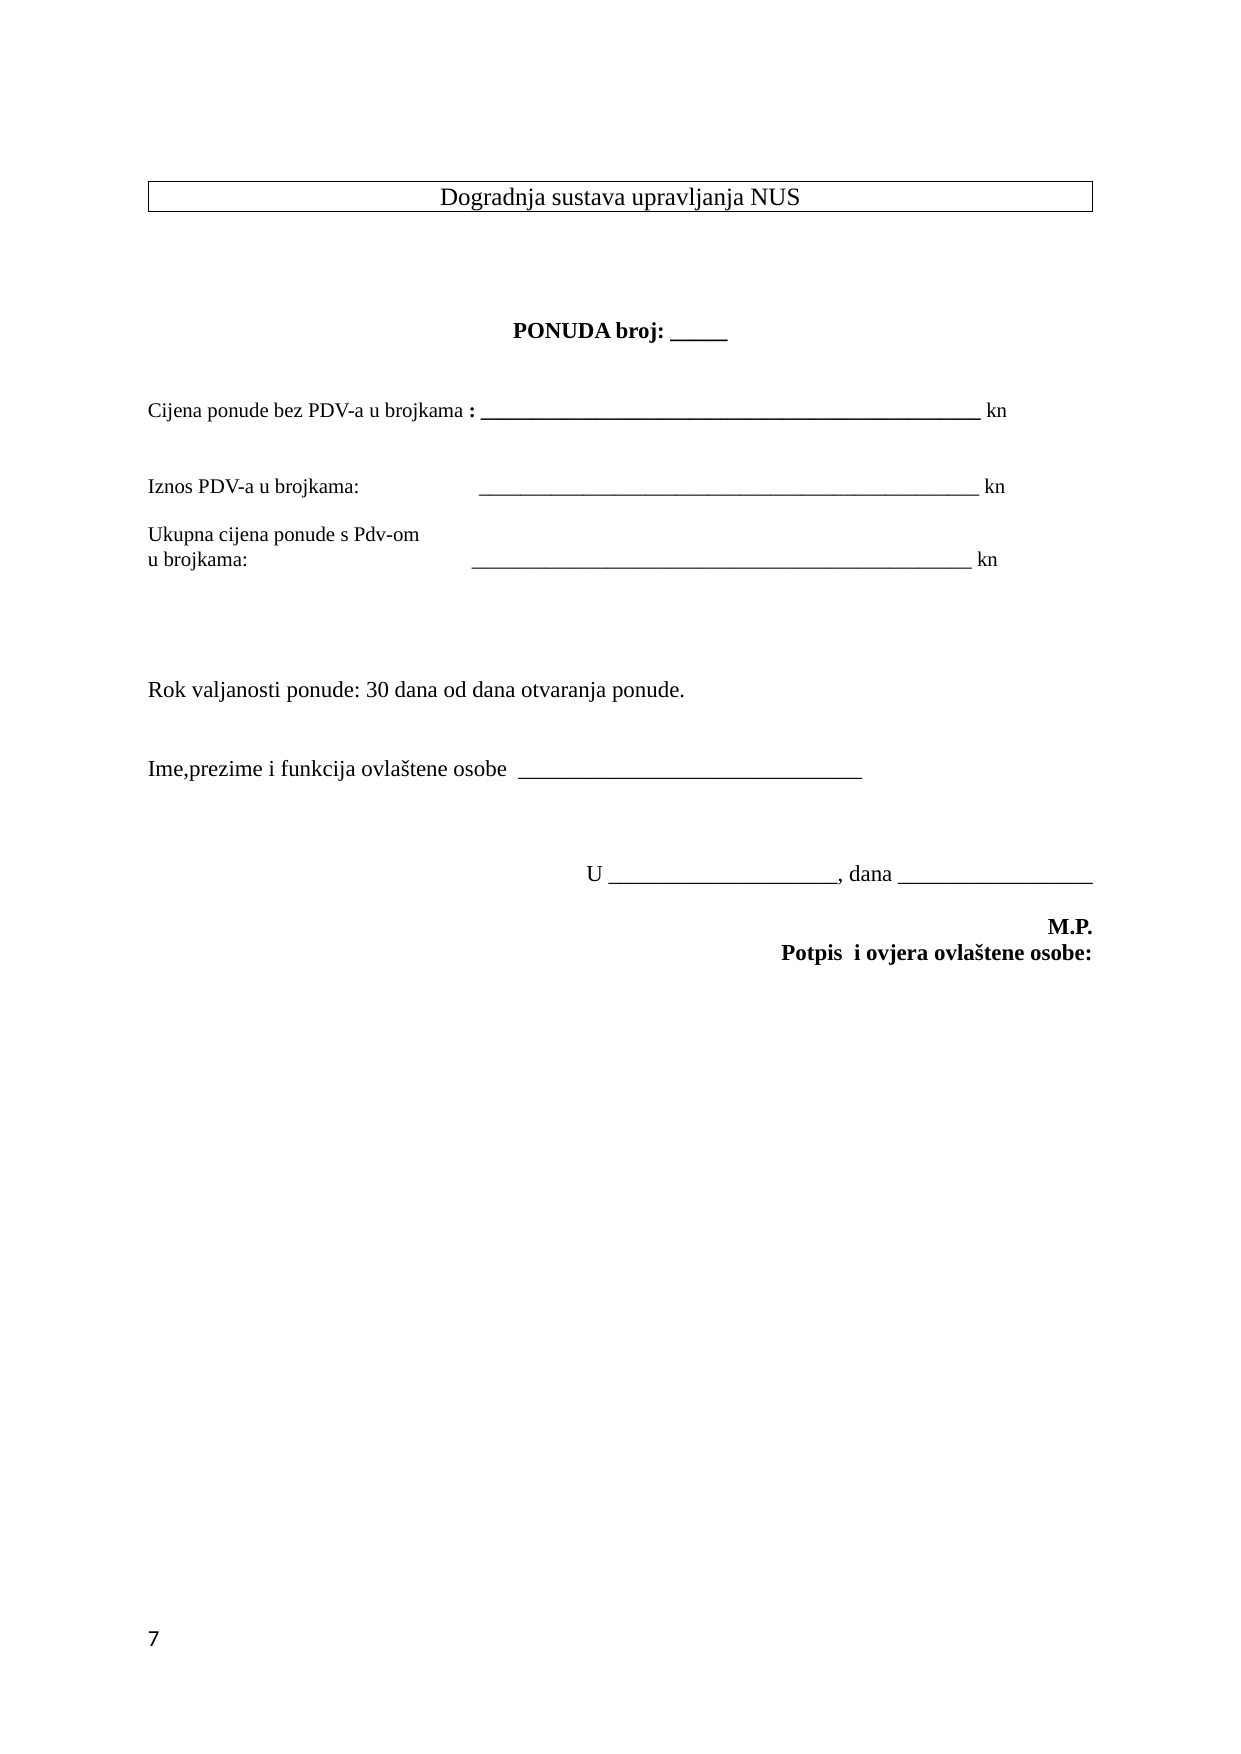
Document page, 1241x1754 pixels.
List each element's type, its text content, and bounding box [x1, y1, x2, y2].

text u brojkama: ________________________________________________ kn [148, 546, 1093, 571]
text PONUDA broj: _____ [148, 317, 1093, 344]
text U ____________________, dana _________________ [148, 860, 1093, 887]
text Ime,prezime i funkcija ovlaštene osobe ______________________________ [148, 755, 1093, 781]
text Cijena ponude bez PDV-a u brojkama : ________________________________________________ kn [148, 398, 1093, 422]
table_header Dogradnja sustava upravljanja NUS [149, 182, 1092, 211]
text Iznos PDV-a u brojkama: ________________________________________________ kn [148, 474, 1093, 498]
text Ukupna cijena ponude s Pdv-om [148, 522, 1093, 546]
text Rok valjanosti ponude: 30 dana od dana otvaranja ponude. [148, 676, 1093, 702]
text M.P. [148, 913, 1093, 939]
text Potpis i ovjera ovlaštene osobe: [148, 939, 1093, 966]
